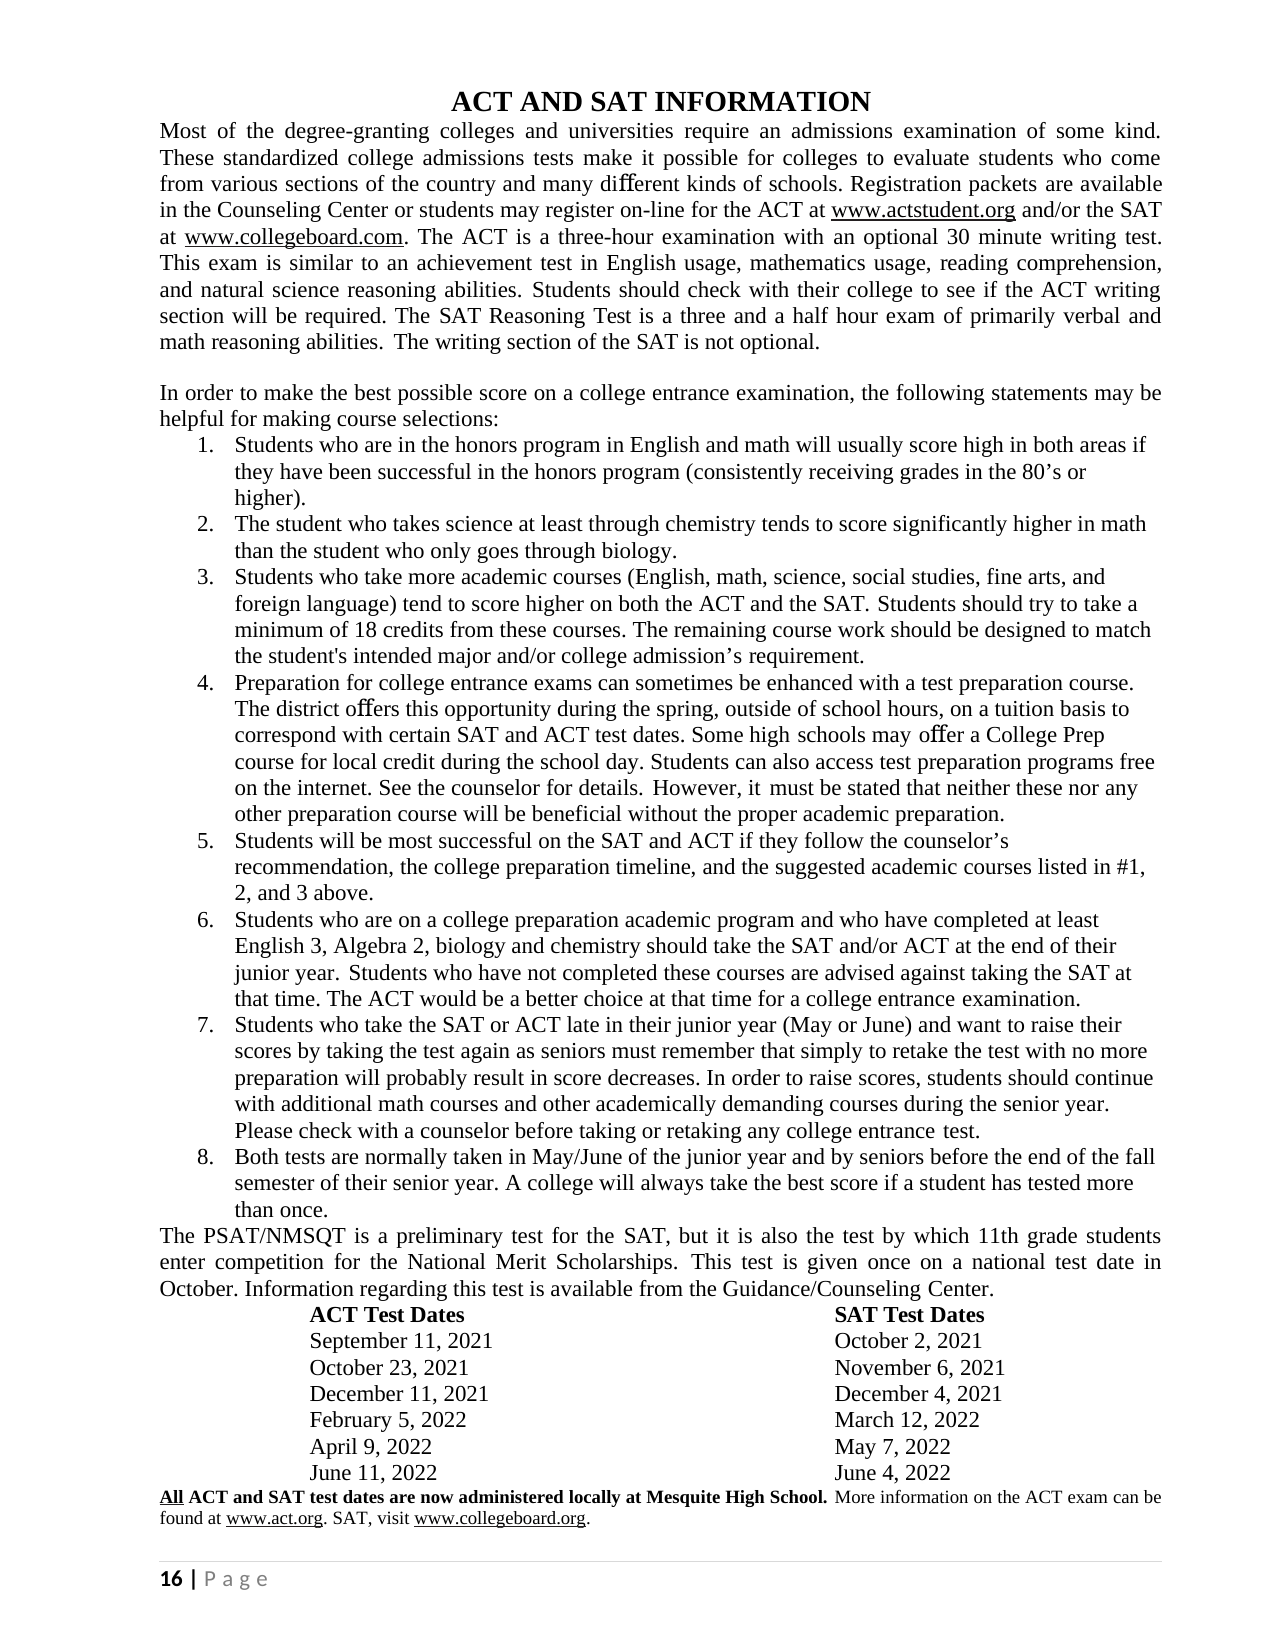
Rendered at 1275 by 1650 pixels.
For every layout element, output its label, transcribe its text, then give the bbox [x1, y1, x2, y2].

text June 11, 2022 June 4, 2022 [234, 1459, 1162, 1486]
text Most of the degree-granting colleges and universities require an admissions examination of some kind. These standardized college admissions tests make it possible for colleges to evaluate students who come from various sections of the country and many diﬀerent kinds of schools. Registration packets are available in the Counseling Center or students may register on-line for the ACT at www.actstudent.org and/or the SAT at www.collegeboard.com. The ACT is a three-hour examination with an optional 30 minute writing test. This exam is similar to an achievement test in English usage, mathematics usage, reading comprehension, and natural science reasoning abilities. Students should check with their college to see if the ACT writing section will be required. The SAT Reasoning Test is a three and a half hour exam of primarily verbal and math reasoning abilities. The writing section of the SAT is not optional. [159, 117, 1162, 355]
list Students who take the SAT or ACT late in their junior year (May or June) and want to raise their scores by taking the test again as seniors must remember that simply to retake the test with no more preparation will probably result in score decreases. In order to raise scores, students should continue with additional math courses and other academically demanding courses during the senior year. Please check with a counselor before taking or retaking any college entrance test. [197, 1011, 1162, 1143]
list Students who are on a college preparation academic program and who have completed at least English 3, Algebra 2, biology and chemistry should take the SAT and/or ACT at the end of their junior year. Students who have not completed these courses are advised against taking the SAT at that time. The ACT would be a better choice at that time for a college entrance examination. [197, 906, 1162, 1011]
list The student who takes science at least through chemistry tends to score significantly higher in math than the student who only goes through biology. [197, 511, 1162, 563]
text ACT Test Dates SAT Test Dates [234, 1301, 1162, 1327]
list Students who take more academic courses (English, math, science, social studies, fine arts, and foreign language) tend to score higher on both the ACT and the SAT. Students should try to take a minimum of 18 credits from these courses. The remaining course work should be designed to match the student's intended major and/or college admission’s requirement. [197, 563, 1162, 669]
text October 23, 2021 November 6, 2021 [309, 1354, 1162, 1380]
text April 9, 2022 May 7, 2022 [309, 1433, 1162, 1459]
list Students will be most successful on the SAT and ACT if they follow the counselor’s recommendation, the college preparation timeline, and the suggested academic courses listed in #1, 2, and 3 above. [197, 827, 1162, 906]
text December 11, 2021 December 4, 2021 [234, 1380, 1162, 1407]
text The PSAT/NMSQT is a preliminary test for the SAT, but it is also the test by which 11th grade students enter competition for the National Merit Scholarships. This test is given once on a national test date in October. Information regarding this test is available from the Guidance/Counseling Center. [159, 1222, 1162, 1301]
list Both tests are normally taken in May/June of the junior year and by seniors before the end of the fall semester of their senior year. A college will always take the best score if a student has tested more than once. [197, 1143, 1162, 1222]
text September 11, 2021 October 2, 2021 [234, 1327, 1162, 1354]
list Students who are in the honors program in English and math will usually score high in both areas if they have been successful in the honors program (consistently receiving grades in the 80’s or higher). [197, 431, 1162, 511]
text ACT AND SAT INFORMATION [159, 84, 1162, 117]
text February 5, 2022 March 12, 2022 [309, 1407, 1162, 1433]
text In order to make the best possible score on a college entrance examination, the following statements may be helpful for making course selections: [159, 379, 1162, 431]
list Preparation for college entrance exams can sometimes be enhanced with a test preparation course. The district oﬀers this opportunity during the spring, outside of school hours, on a tuition basis to correspond with certain SAT and ACT test dates. Some high schools may oﬀer a College Prep course for local credit during the school day. Students can also access test preparation programs free on the internet. See the counselor for details. However, it must be stated that neither these nor any other preparation course will be beneficial without the proper academic preparation. [197, 669, 1162, 827]
text All ACT and SAT test dates are now administered locally at Mesquite High School. More information on the ACT exam can be found at www.act.org. SAT, visit www.collegeboard.org. [159, 1486, 1162, 1529]
